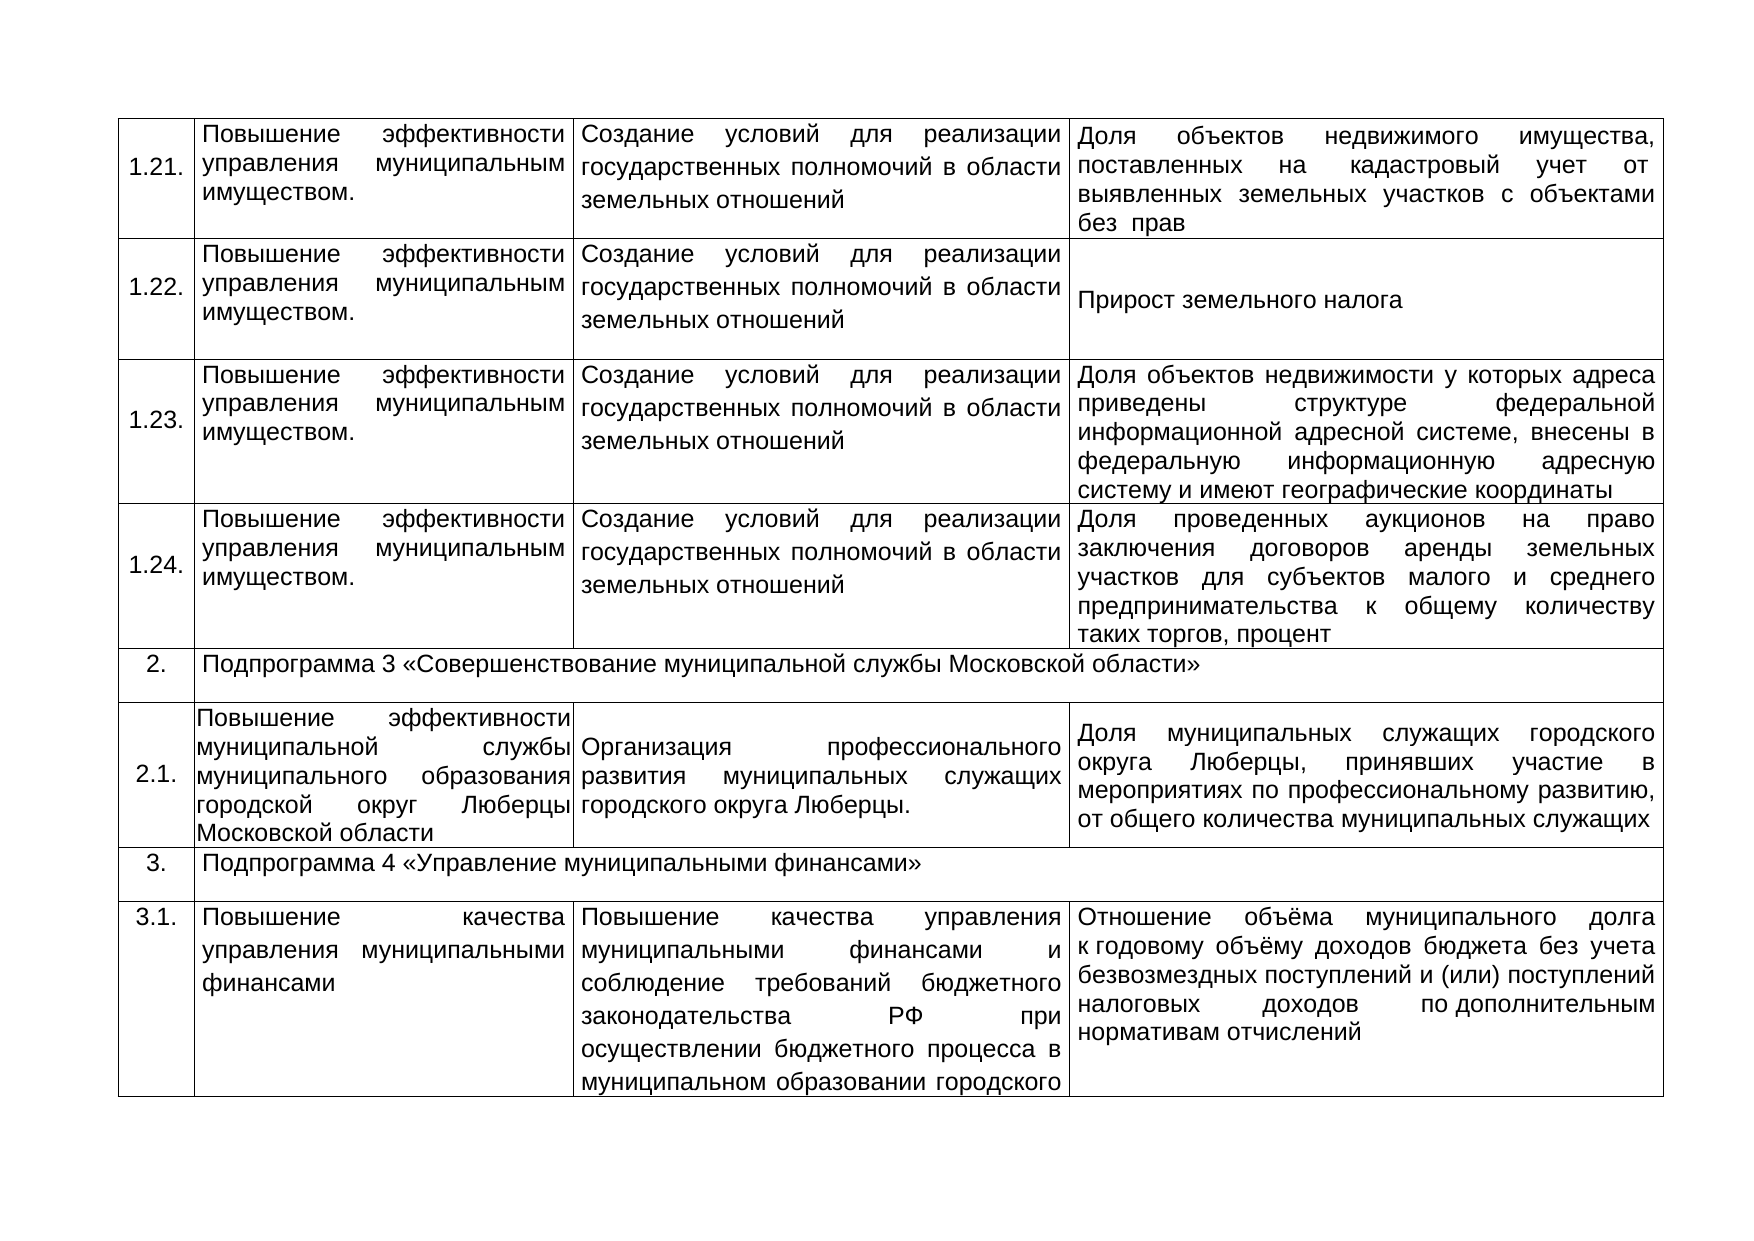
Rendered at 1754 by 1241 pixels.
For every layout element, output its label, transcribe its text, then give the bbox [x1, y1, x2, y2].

table_cell Повышение эффективности управления муниципальным имуществом. [195, 239, 573, 358]
table_cell 1.23. [119, 360, 194, 503]
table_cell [1070, 902, 1663, 1096]
table_cell 1.24. [119, 504, 194, 648]
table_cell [574, 119, 1069, 238]
table_cell 3. [119, 848, 194, 901]
table_cell Создание условий для реализации государственных полномочий в области земельных отношений [574, 239, 1069, 358]
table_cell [195, 119, 573, 238]
table_cell Подпрограмма 4 «Управление муниципальными финансами» [195, 848, 1663, 901]
table_cell Доля муниципальных служащих городского округа Люберцы, принявших участие в мероприятиях по профессиональному развитию, от общего количества муниципальных служащих [1070, 703, 1663, 847]
table_cell 2. [119, 649, 194, 702]
table_cell Повышение эффективности управления муниципальным имуществом. [195, 504, 573, 648]
table_cell 2.1. [119, 703, 194, 847]
table_cell 1.21. [119, 119, 194, 238]
table_cell Доля проведенных аукционов на право заключения договоров аренды земельных участков для субъектов малого и среднего предпринимательства к общему количеству таких торгов, процент [1070, 504, 1663, 648]
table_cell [195, 902, 573, 1096]
table_cell Доля объектов недвижимости у которых адреса приведены структуре федеральной информационной адресной системе, внесены в федеральную информационную адресную систему и имеют географические координаты [1070, 360, 1663, 503]
table_cell Прирост земельного налога [1070, 239, 1663, 358]
table_cell Доля объектов недвижимого имущества, поставленных на кадастровый учет от выявленных земельных участков с объектами без прав [1070, 119, 1663, 238]
table_cell 3.1. [119, 902, 194, 1096]
table_cell Создание условий для реализации государственных полномочий в области земельных отношений [574, 360, 1069, 503]
table_cell Повышение эффективности управления муниципальным имуществом. [195, 360, 573, 503]
table_cell Подпрограмма 3 «Совершенствование муниципальной службы Московской области» [195, 649, 1663, 702]
table_cell Повышение эффективности муниципальной службы муниципального образования городской округ Люберцы Московской области [195, 703, 573, 847]
table_cell Создание условий для реализации государственных полномочий в области земельных отношений [574, 504, 1069, 648]
table_cell Организация профессионального развития муниципальных служащих городского округа Люберцы. [574, 703, 1069, 847]
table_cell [574, 902, 1069, 1096]
table_cell 1.22. [119, 239, 194, 358]
